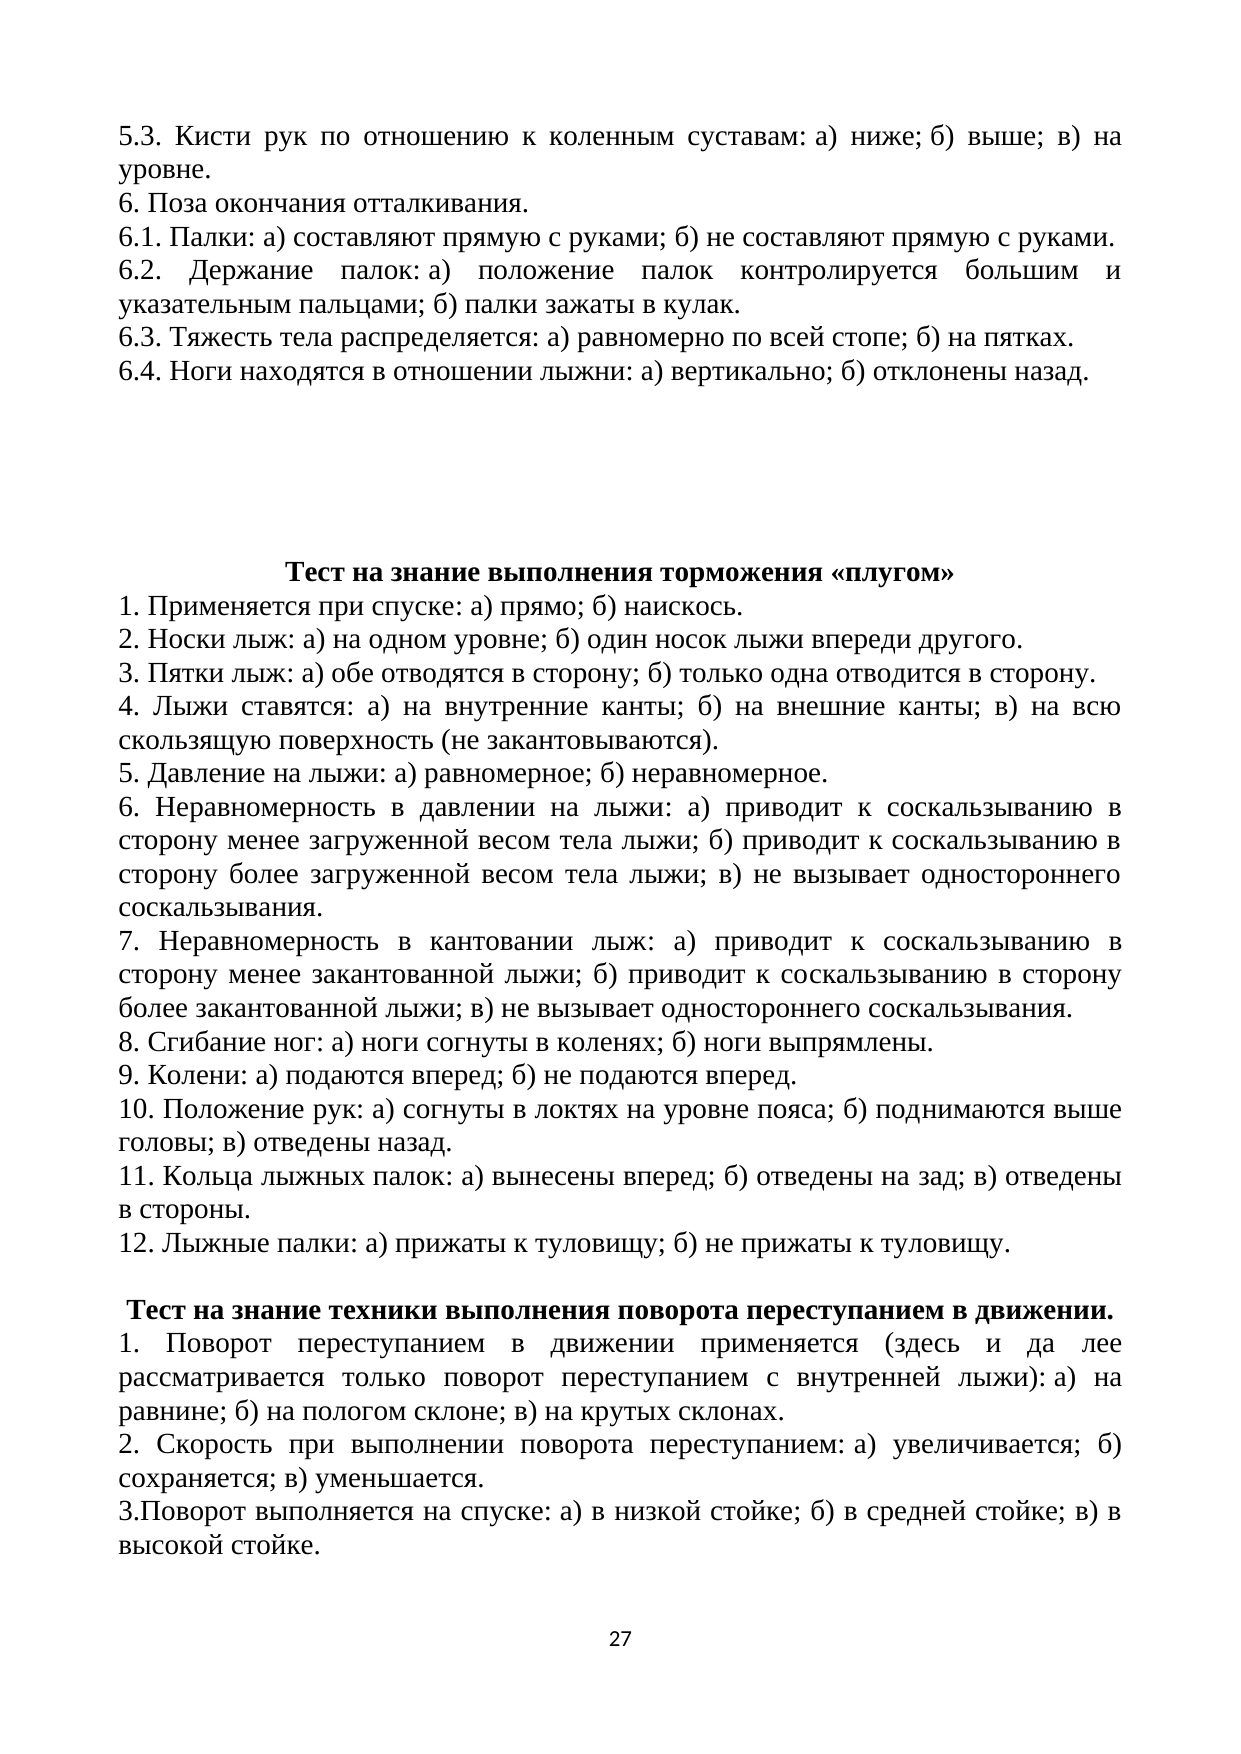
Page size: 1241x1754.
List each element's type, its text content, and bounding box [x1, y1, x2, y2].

text 3. Пятки лыж: а) обе отводятся в сторону; б) только одна отводится в сторону. [118, 655, 1122, 688]
text 5. Давление на лыжи: а) равномерное; б) неравномерное. [118, 755, 1122, 789]
text 3.Поворот выполняется на спуске: а) в низкой стойке; б) в средней стойке; в) в высокой стойке. [118, 1493, 1122, 1560]
text 6.4. Ноги находятся в отношении лыжни: а) вертикально; б) отклонены назад. [118, 353, 1122, 386]
text 9. Колени: а) подаются вперед; б) не подаются вперед. [118, 1057, 1122, 1091]
text Тест на знание выполнения торможения «плугом» [118, 554, 1122, 588]
text 2. Носки лыж: а) на одном уровне; б) один носок лыжи впереди другого. [118, 621, 1122, 655]
text 10. Положение рук: а) согнуты в локтях на уровне пояса; б) поднимаются выше головы; в) отведены назад. [118, 1091, 1122, 1158]
text 8. Сгибание ног: а) ноги согнуты в коленях; б) ноги выпрямлены. [118, 1024, 1122, 1057]
text Тест на знание техники выполнения поворота переступанием в движении. [118, 1292, 1122, 1326]
text 6. Неравномерность в давлении на лыжи: а) приводит к соскальзыванию в сторону менее загруженной весом тела лыжи; б) приводит к соскальзыванию в сторону более загруженной весом тела лыжи; в) не вызывает одностороннего соскальзывания. [118, 789, 1122, 923]
text 12. Лыжные палки: а) прижаты к туловищу; б) не прижаты к туловищу. [118, 1225, 1122, 1258]
text 6.3. Тяжесть тела распределяется: а) равномерно по всей стопе; б) на пятках. [118, 319, 1122, 353]
text 6.2. Держание палок: а) положение палок контролируется большим и указательным пальцами; б) палки зажаты в кулак. [118, 252, 1122, 319]
text 11. Кольца лыжных палок: а) вынесены вперед; б) отведены на зад; в) отведены в стороны. [118, 1158, 1122, 1225]
text 1. Поворот переступанием в движении применяется (здесь и да лее рассматривается только поворот переступанием с внутренней лыжи): а) на равнине; б) на пологом склоне; в) на крутых склонах. [118, 1326, 1122, 1426]
text 7. Неравномерность в кантовании лыж: а) приводит к соскальзыванию в сторону менее закантованной лыжи; б) приводит к соскальзыванию в сторону более закантованной лыжи; в) не вызывает одностороннего соскальзывания. [118, 923, 1122, 1024]
text 5.3. Кисти рук по отношению к коленным суставам: а) ниже; б) выше; в) на уровне. [118, 118, 1122, 185]
text 6. Поза окончания отталкивания. [118, 185, 1122, 219]
text 1. Применяется при спуске: а) прямо; б) наискось. [118, 588, 1122, 621]
text 4. Лыжи ставятся: а) на внутренние канты; б) на внешние канты; в) на всю скользящую поверхность (не закантовываются). [118, 688, 1122, 755]
text 6.1. Палки: а) составляют прямую с руками; б) не составляют прямую с руками. [118, 219, 1122, 252]
text 2. Скорость при выполнении поворота переступанием: а) увеличивается; б) сохраняется; в) уменьшается. [118, 1426, 1122, 1493]
